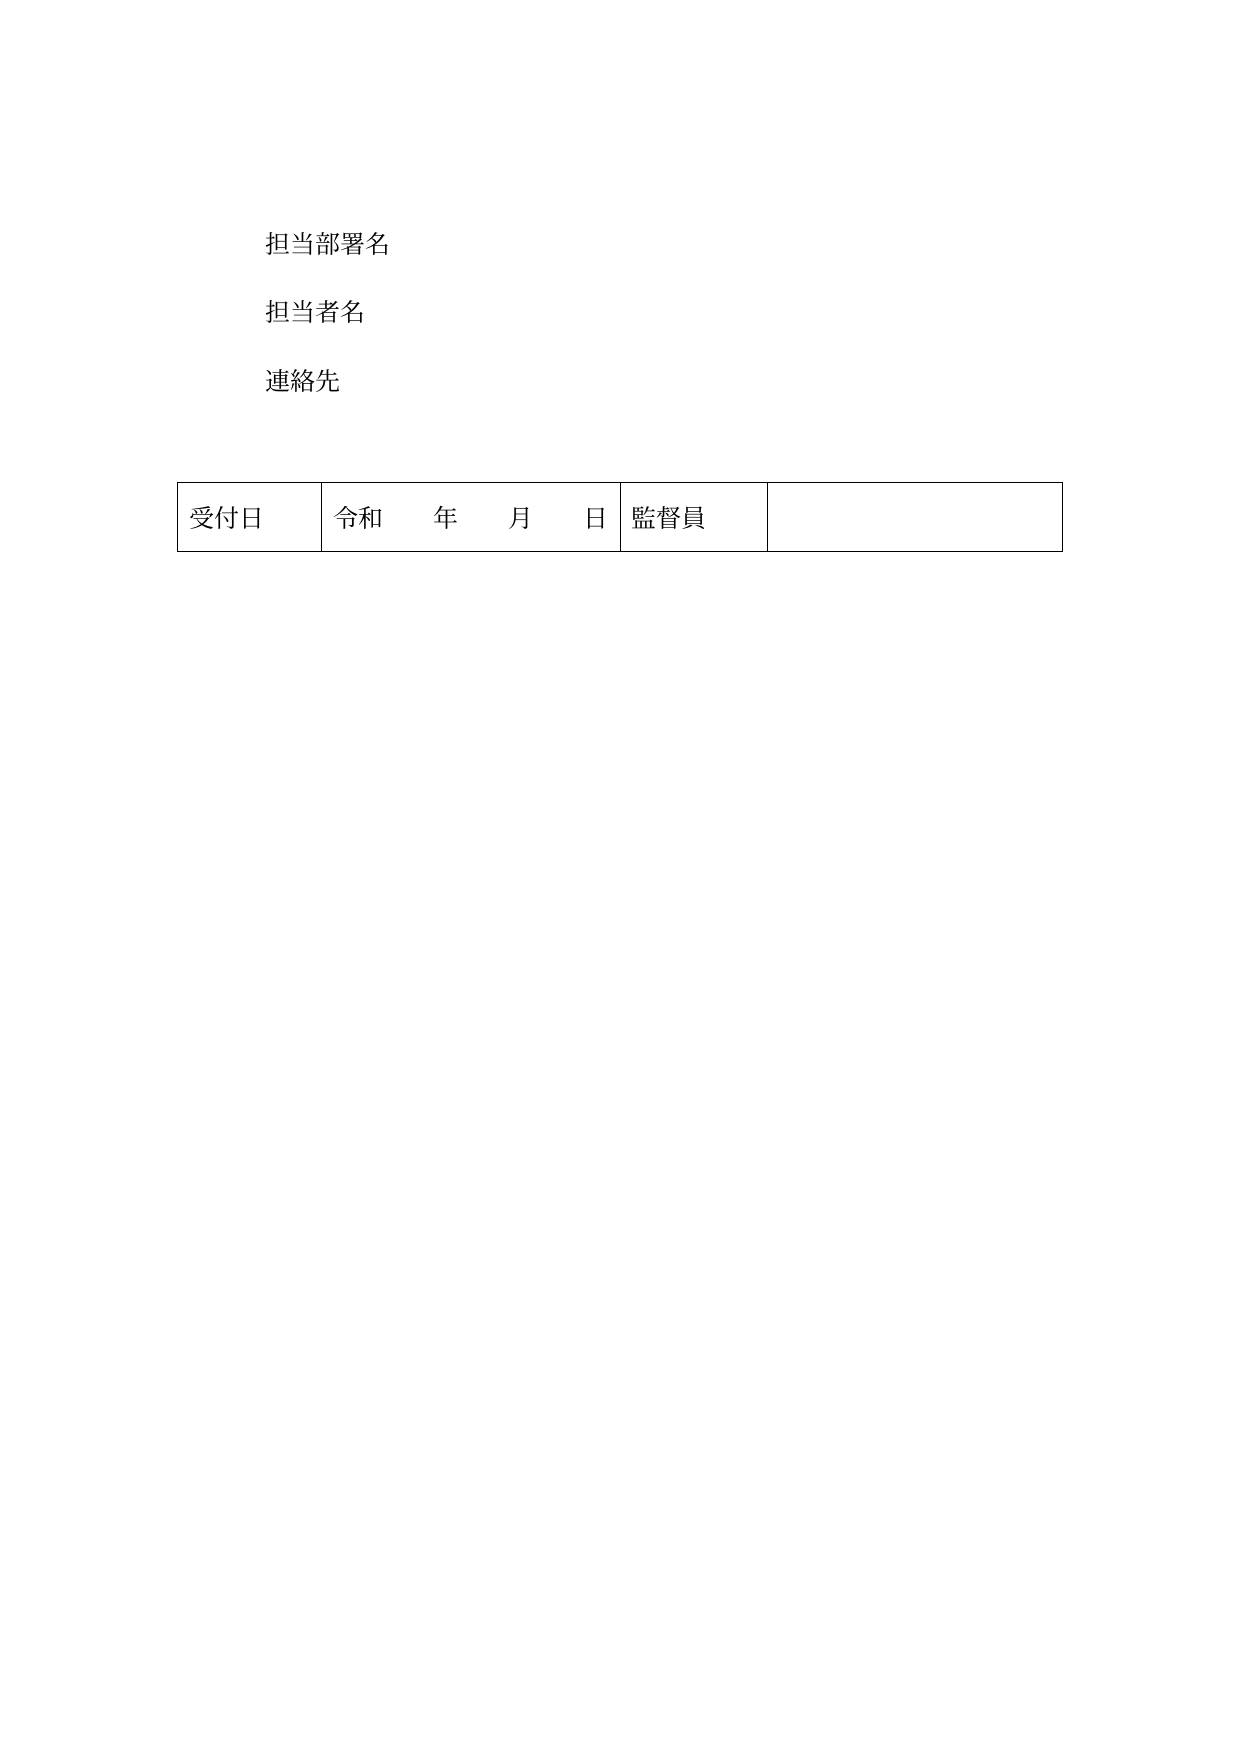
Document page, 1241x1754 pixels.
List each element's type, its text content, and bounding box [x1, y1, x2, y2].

table_header 受付日 [178, 483, 321, 551]
text 担当部署名 [177, 208, 1063, 277]
text 連絡先 [177, 345, 1063, 413]
text 担当者名 [177, 277, 1063, 345]
table_header 監督員 [621, 483, 767, 551]
table_header 令和 年 月 日 [322, 483, 620, 551]
table_header [768, 483, 1062, 551]
